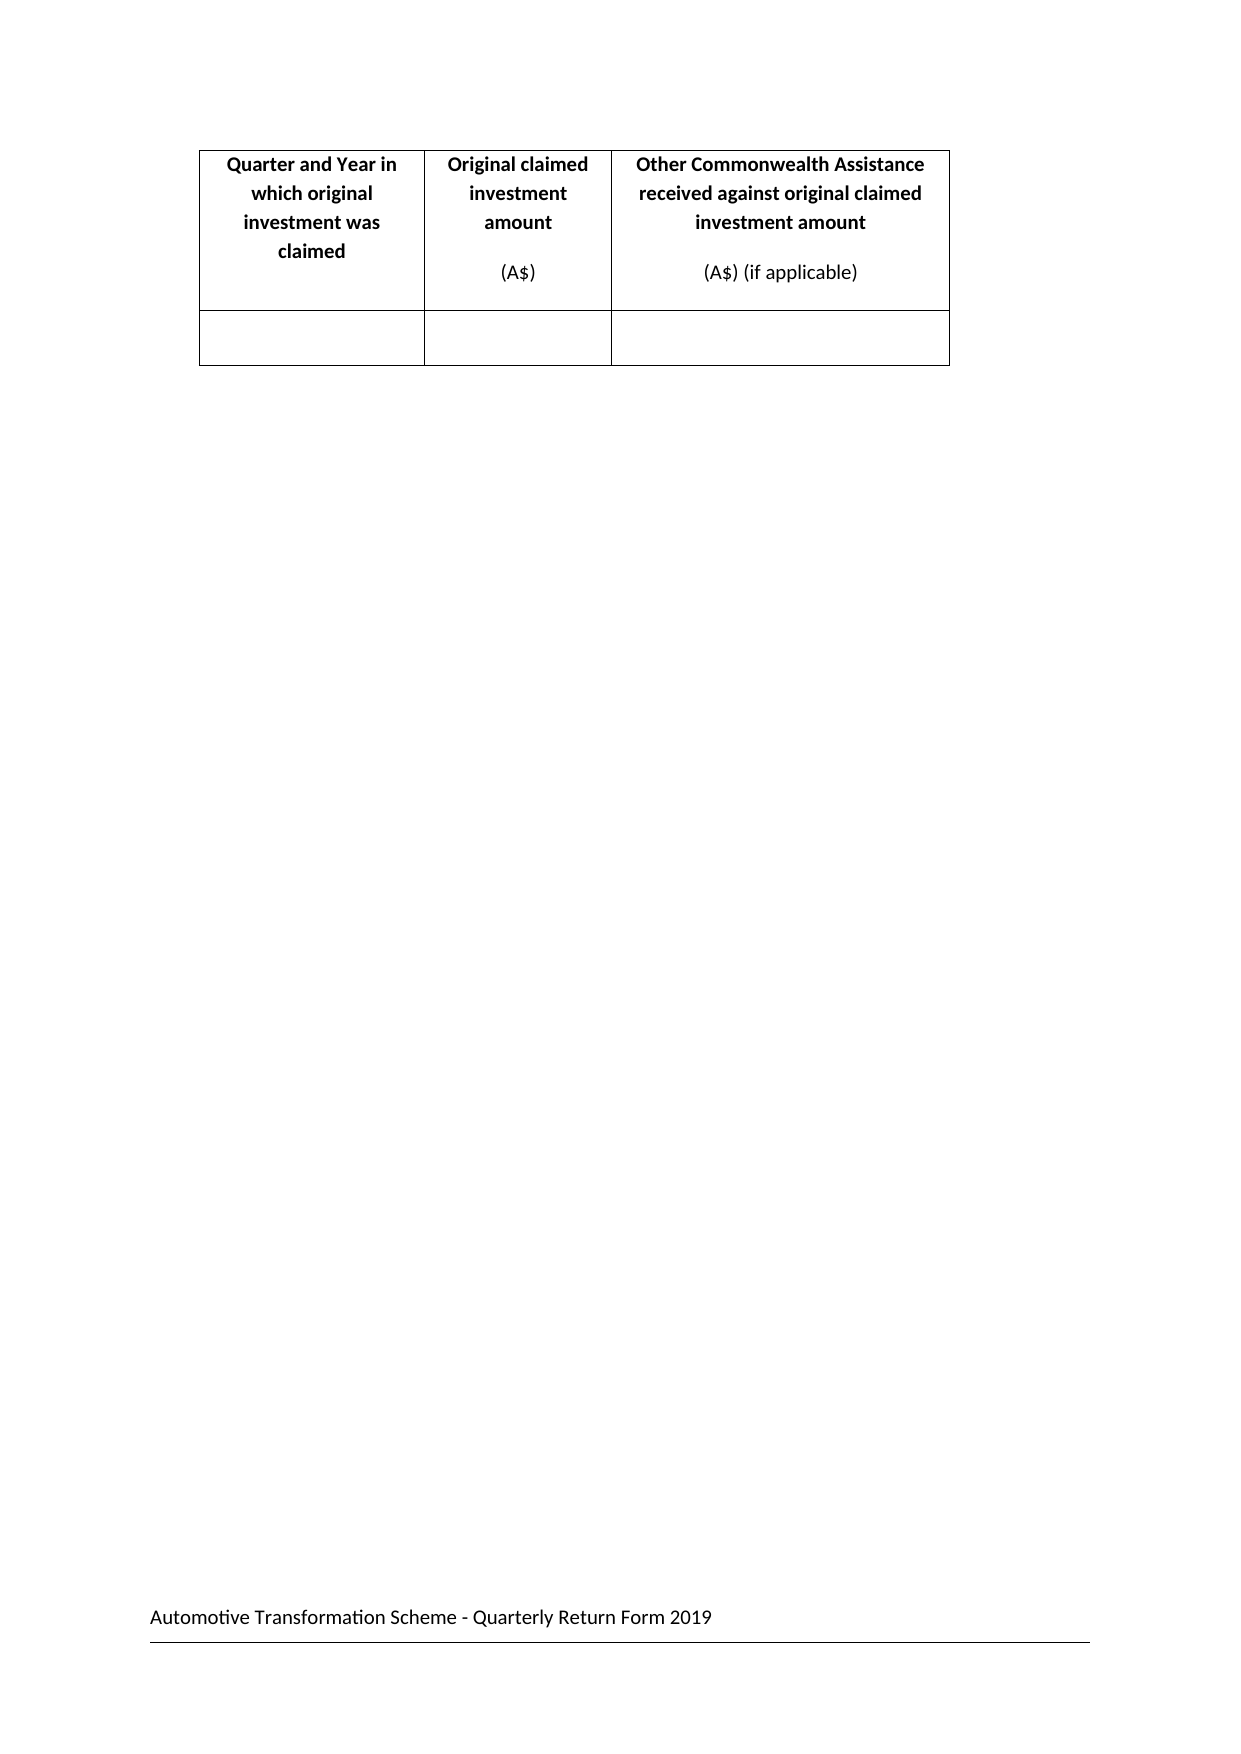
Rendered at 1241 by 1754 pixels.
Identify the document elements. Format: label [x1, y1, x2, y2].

table_cell [612, 311, 949, 365]
table_cell [200, 311, 424, 365]
table_header [612, 151, 949, 309]
table_header [425, 151, 611, 309]
table_cell [425, 311, 611, 365]
table_header [200, 151, 424, 309]
